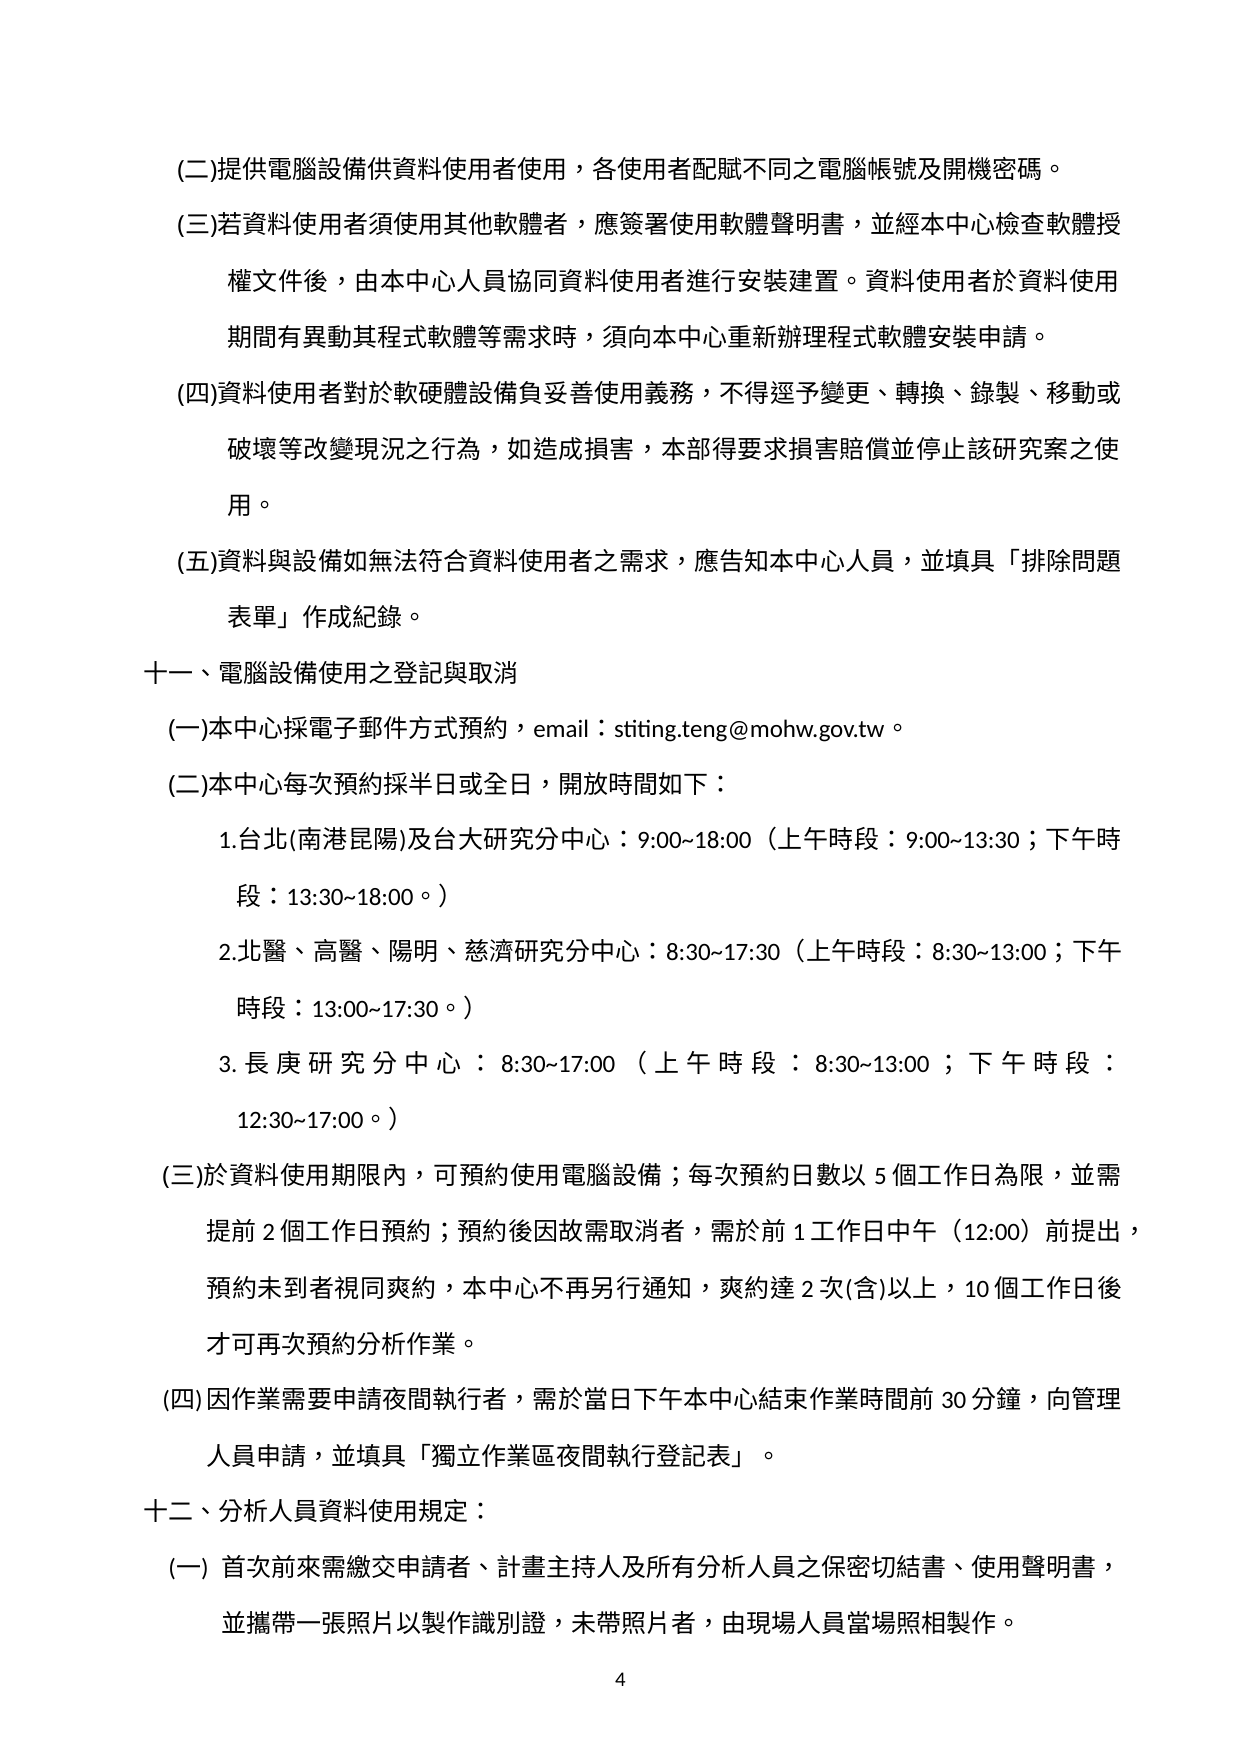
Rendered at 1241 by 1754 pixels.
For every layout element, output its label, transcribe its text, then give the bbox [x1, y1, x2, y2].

list (三)若資料使用者須使用其他軟體者，應簽署使用軟體聲明書，並經本中心檢查軟體授權文件後，由本中心人員協同資料使用者進行安裝建置。資料使用者於資料使用期間有異動其程式軟體等需求時，須向本中心重新辦理程式軟體安裝申請。 [177, 204, 1122, 354]
list (四)資料使用者對於軟硬體設備負妥善使用義務，不得逕予變更、轉換、錄製、移動或破壞等改變現況之行為，如造成損害，本部得要求損害賠償並停止該研究案之使用。 [177, 372, 1122, 522]
list 3.長庚研究分中心：8:30~17:00（上午時段：8:30~13:00；下午時段：12:30~17:00。） [218, 1043, 1122, 1137]
list (二)提供電腦設備供資料使用者使用，各使用者配賦不同之電腦帳號及開機密碼。 [177, 149, 1122, 186]
list 十二、分析人員資料使用規定： [143, 1491, 1122, 1529]
list 十一、電腦設備使用之登記與取消 [143, 652, 1122, 690]
list (三)於資料使用期限內，可預約使用電腦設備；每次預約日數以5個工作日為限，並需提前2個工作日預約；預約後因故需取消者，需於前1工作日中午（12:00）前提出，預約未到者視同爽約，本中心不再另行通知，爽約達2次(含)以上，10個工作日後才可再次預約分析作業。 [162, 1155, 1122, 1361]
list (五)資料與設備如無法符合資料使用者之需求，應告知本中心人員，並填具「排除問題表單」作成紀錄。 [177, 541, 1122, 634]
list (四) 因作業需要申請夜間執行者，需於當日下午本中心結束作業時間前30分鐘，向管理人員申請，並填具「獨立作業區夜間執行登記表」。 [162, 1379, 1122, 1473]
list (一) 首次前來需繳交申請者、計畫主持人及所有分析人員之保密切結書、使用聲明書，並攜帶一張照片以製作識別證，未帶照片者，由現場人員當場照相製作。 [168, 1547, 1122, 1641]
list 1.台北(南港昆陽)及台大研究分中心：9:00~18:00（上午時段：9:00~13:30；下午時段：13:30~18:00。） [218, 819, 1122, 913]
list (一)本中心採電子郵件方式預約，email：stiting.teng@mohw.gov.tw。 [168, 708, 1122, 746]
list 2.北醫、高醫、陽明、慈濟研究分中心：8:30~17:30（上午時段：8:30~13:00；下午時段：13:00~17:30。） [218, 931, 1122, 1025]
list (二)本中心每次預約採半日或全日，開放時間如下： [168, 764, 1122, 801]
